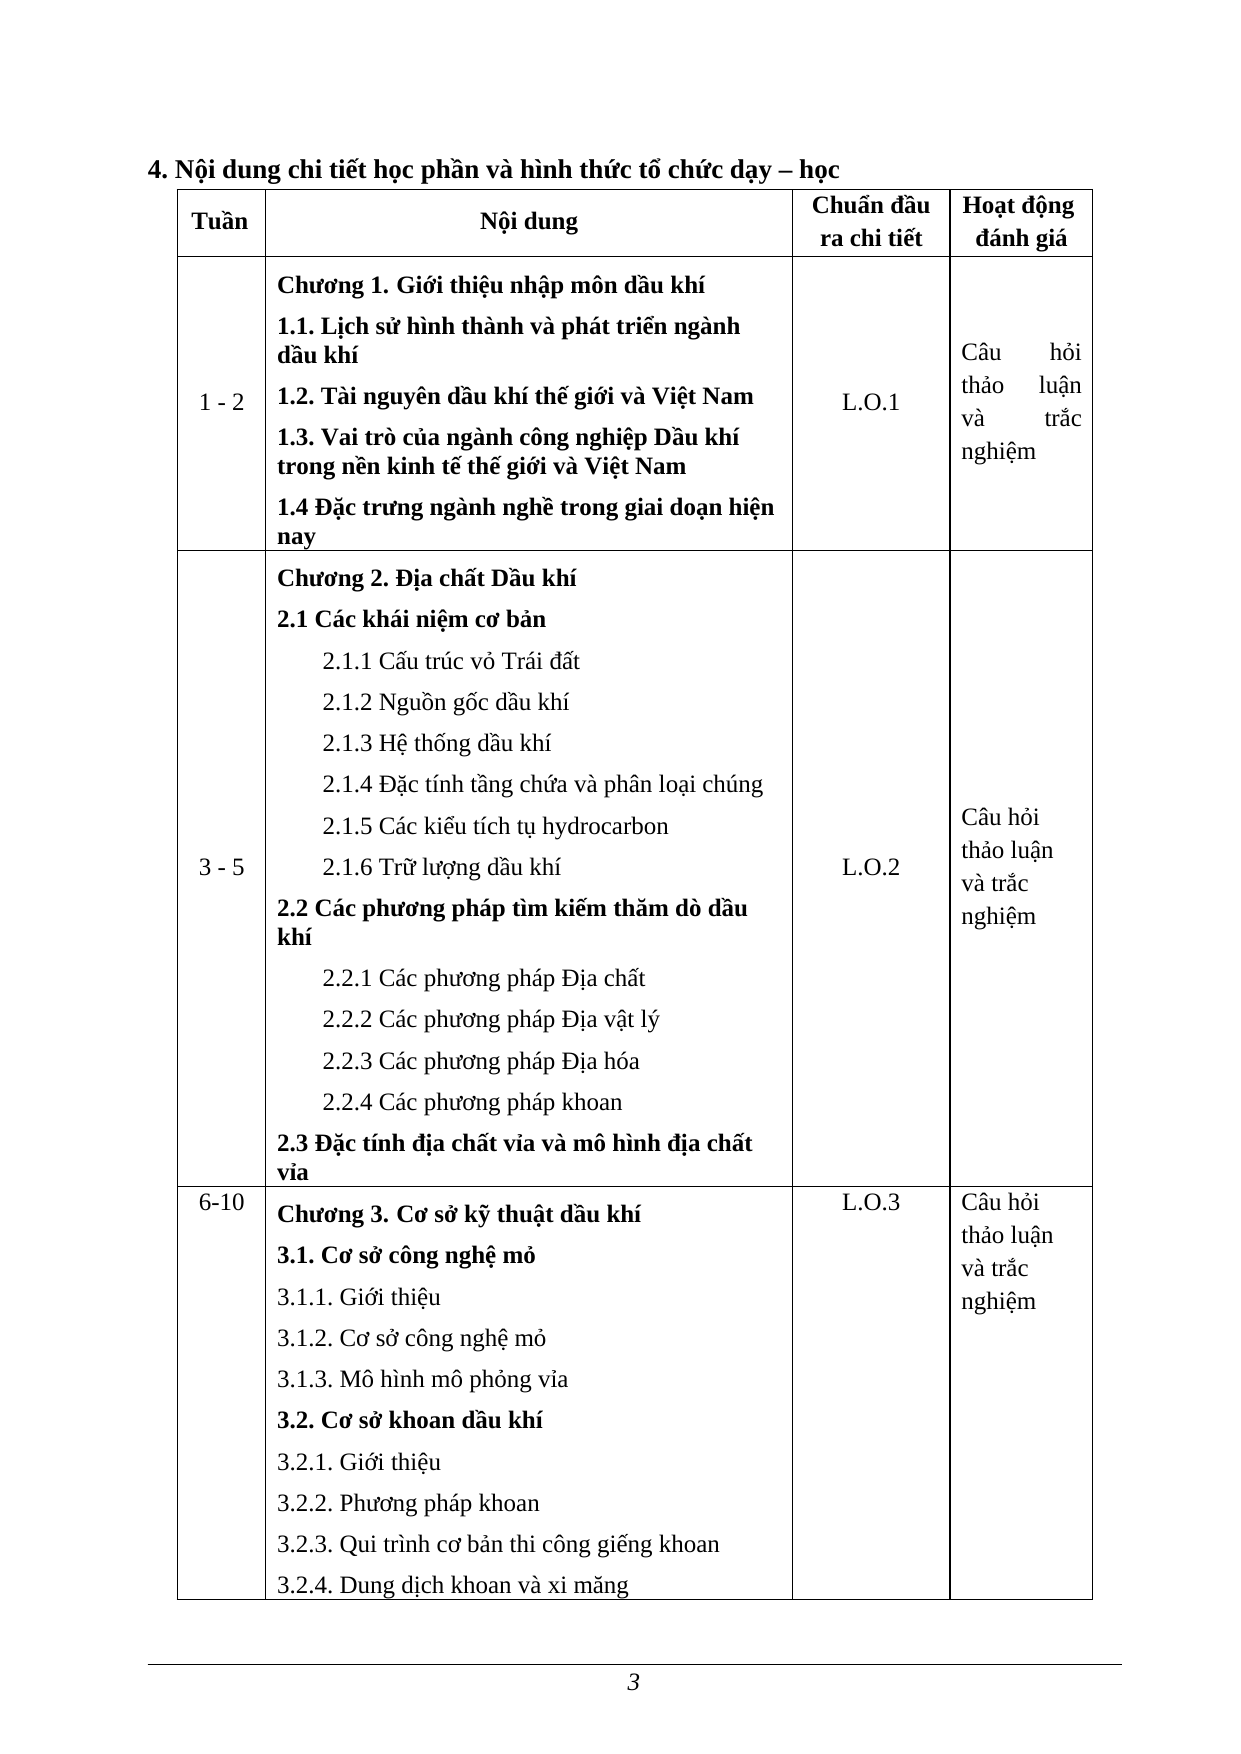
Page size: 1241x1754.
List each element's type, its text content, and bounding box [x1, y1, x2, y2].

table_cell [266, 1187, 792, 1599]
text 4. Nội dung chi tiết học phần và hình thức tổ chức dạy – học [148, 153, 1122, 184]
table_cell L.O.2 [793, 551, 949, 1186]
table_cell 1 - 2 [178, 257, 265, 550]
table_header Hoạt động đánh giá [951, 190, 1092, 256]
table_header Nội dung [266, 190, 792, 256]
table_cell Chương 2. Địa chất Dầu khí 2.1 Các khái niệm cơ bản 2.1.1 Cấu trúc vỏ Trái đất 2.1.2 Nguồn gốc dầu khí 2.1.3 Hệ thống dầu khí 2.1.4 Đặc tính tầng chứa và phân loại chúng 2.1.5 Các kiểu tích tụ hydrocarbon 2.1.6 Trữ lượng dầu khí 2.2 Các phương pháp tìm kiếm thăm dò dầu khí 2.2.1 Các phương pháp Địa chất 2.2.2 Các phương pháp Địa vật lý 2.2.3 Các phương pháp Địa hóa 2.2.4 Các phương pháp khoan 2.3 Đặc tính địa chất vỉa và mô hình địa chất vỉa [266, 551, 792, 1186]
table_cell L.O.3 [793, 1187, 949, 1599]
table_cell 6-10 [178, 1187, 265, 1599]
table_cell Câu hỏi thảo luận và trắc nghiệm [951, 257, 1092, 550]
table_header Tuần [178, 190, 265, 256]
table_cell Chương 1. Giới thiệu nhập môn dầu khí 1.1. Lịch sử hình thành và phát triển ngành dầu khí 1.2. Tài nguyên dầu khí thế giới và Việt Nam 1.3. Vai trò của ngành công nghiệp Dầu khí trong nền kinh tế thế giới và Việt Nam 1.4 Đặc trưng ngành nghề trong giai doạn hiện nay [266, 257, 792, 550]
table_cell Câu hỏi thảo luận và trắc nghiệm [951, 1187, 1092, 1599]
table_header Chuẩn đầu ra chi tiết [793, 190, 949, 256]
table_cell L.O.1 [793, 257, 949, 550]
table_cell Câu hỏi thảo luận và trắc nghiệm [951, 551, 1092, 1186]
table_cell 3 - 5 [178, 551, 265, 1186]
